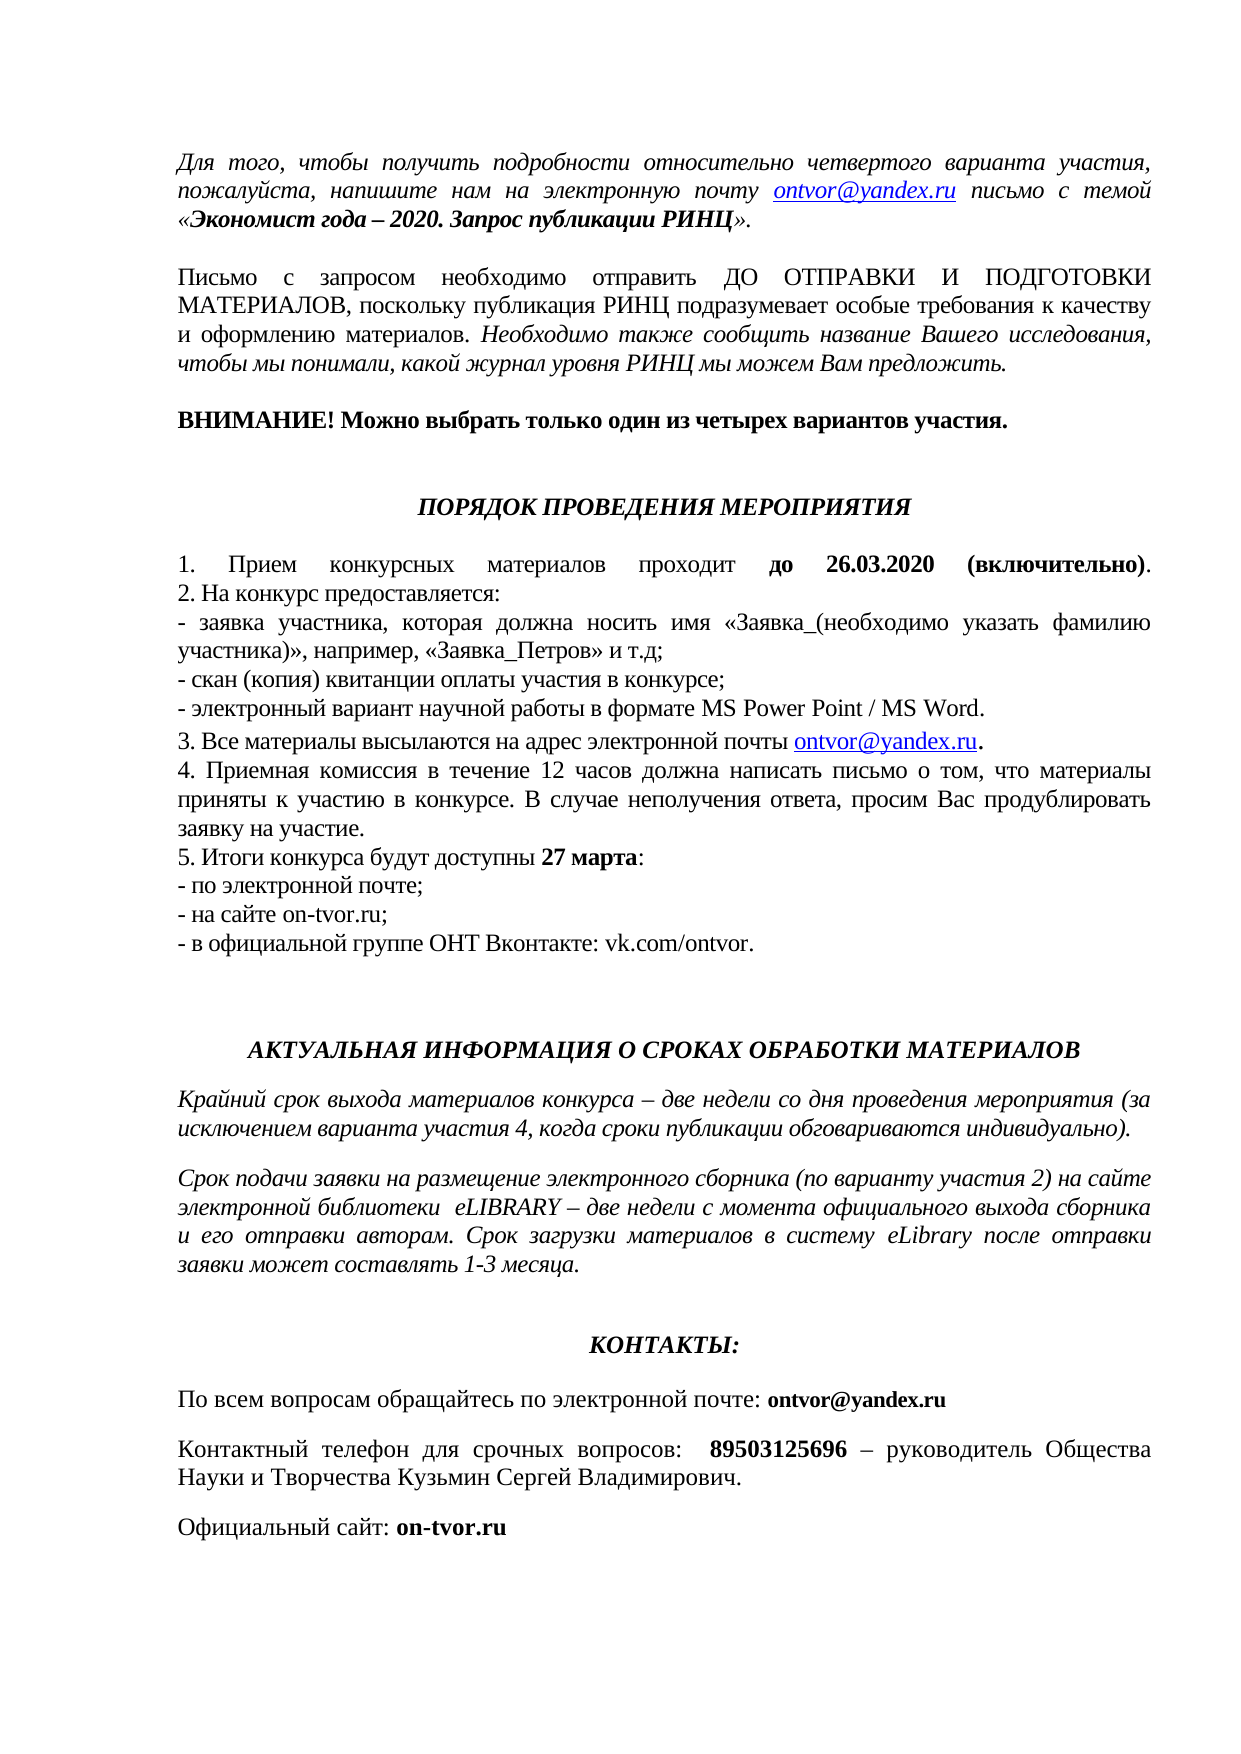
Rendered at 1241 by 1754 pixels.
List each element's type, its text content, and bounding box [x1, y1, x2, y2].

text - по электронной почте; [177, 870, 1152, 899]
text По всем вопросам обращайтесь по электронной почте: ontvor@yandex.ru [177, 1384, 1152, 1413]
text 1. Прием конкурсных материалов проходит до 26.03.2020 (включительно). 2. На конкурс предоставляется: [177, 549, 1152, 607]
text - электронный вариант научной работы в формате MS Power Point / MS Word. [177, 693, 1152, 722]
text ВНИМАНИЕ! Можно выбрать только один из четырех вариантов участия. [177, 406, 1152, 434]
text Крайний срок выхода материалов конкурса – две недели со дня проведения мероприятия (за исключением варианта участия 4, когда сроки публикации обговариваются индивидуально). [177, 1084, 1152, 1142]
text Контактный телефон для срочных вопросов: 89503125696 – руководитель Общества Науки и Творчества Кузьмин Сергей Владимирович. [177, 1434, 1152, 1491]
text Для того, чтобы получить подробности относительно четвертого варианта участия, пожалуйста, напишите нам на электронную почту ontvor@yandex.ru письмо с темой «Экономист года – 2020. Запрос публикации РИНЦ». [177, 147, 1152, 233]
text 4. Приемная комиссия в течение 12 часов должна написать письмо о том, что материалы приняты к участию в конкурсе. В случае неполучения ответа, просим Вас продублировать заявку на участие. [177, 755, 1152, 842]
text - в официальной группе ОНТ Вконтакте: vk.com/ontvor. [177, 928, 1152, 957]
text АКТУАЛЬНАЯ ИНФОРМАЦИЯ О СРОКАХ ОБРАБОТКИ МАТЕРИАЛОВ [177, 1035, 1152, 1064]
text - скан (копия) квитанции оплаты участия в конкурсе; [177, 664, 1152, 693]
text 3. Все материалы высылаются на адрес электронной почты ontvor@yandex.ru. [177, 722, 1152, 755]
text ПОРЯДОК ПРОВЕДЕНИЯ МЕРОПРИЯТИЯ [177, 492, 1152, 521]
text 5. Итоги конкурса будут доступны 27 марта: [177, 842, 1152, 870]
text - на сайте on-tvor.ru; [177, 899, 1152, 928]
text Письмо с запросом необходимо отправить ДО ОТПРАВКИ И ПОДГОТОВКИ МАТЕРИАЛОВ, поскольку публикация РИНЦ подразумевает особые требования к качеству и оформлению материалов. Необходимо также сообщить название Вашего исследования, чтобы мы понимали, какой журнал уровня РИНЦ мы можем Вам предложить. [177, 262, 1152, 377]
text Срок подачи заявки на размещение электронного сборника (по варианту участия 2) на сайте электронной библиотеки eLIBRARY – две недели с момента официального выхода сборника и его отправки авторам. Срок загрузки материалов в систему eLibrary после отправки заявки может составлять 1-3 месяца. [177, 1163, 1152, 1278]
text - заявка участника, которая должна носить имя «Заявка_(необходимо указать фамилию участника)», например, «Заявка_Петров» и т.д; [177, 607, 1152, 664]
text КОНТАКТЫ: [177, 1330, 1152, 1359]
text Официальный сайт: on-tvor.ru [177, 1512, 1152, 1541]
